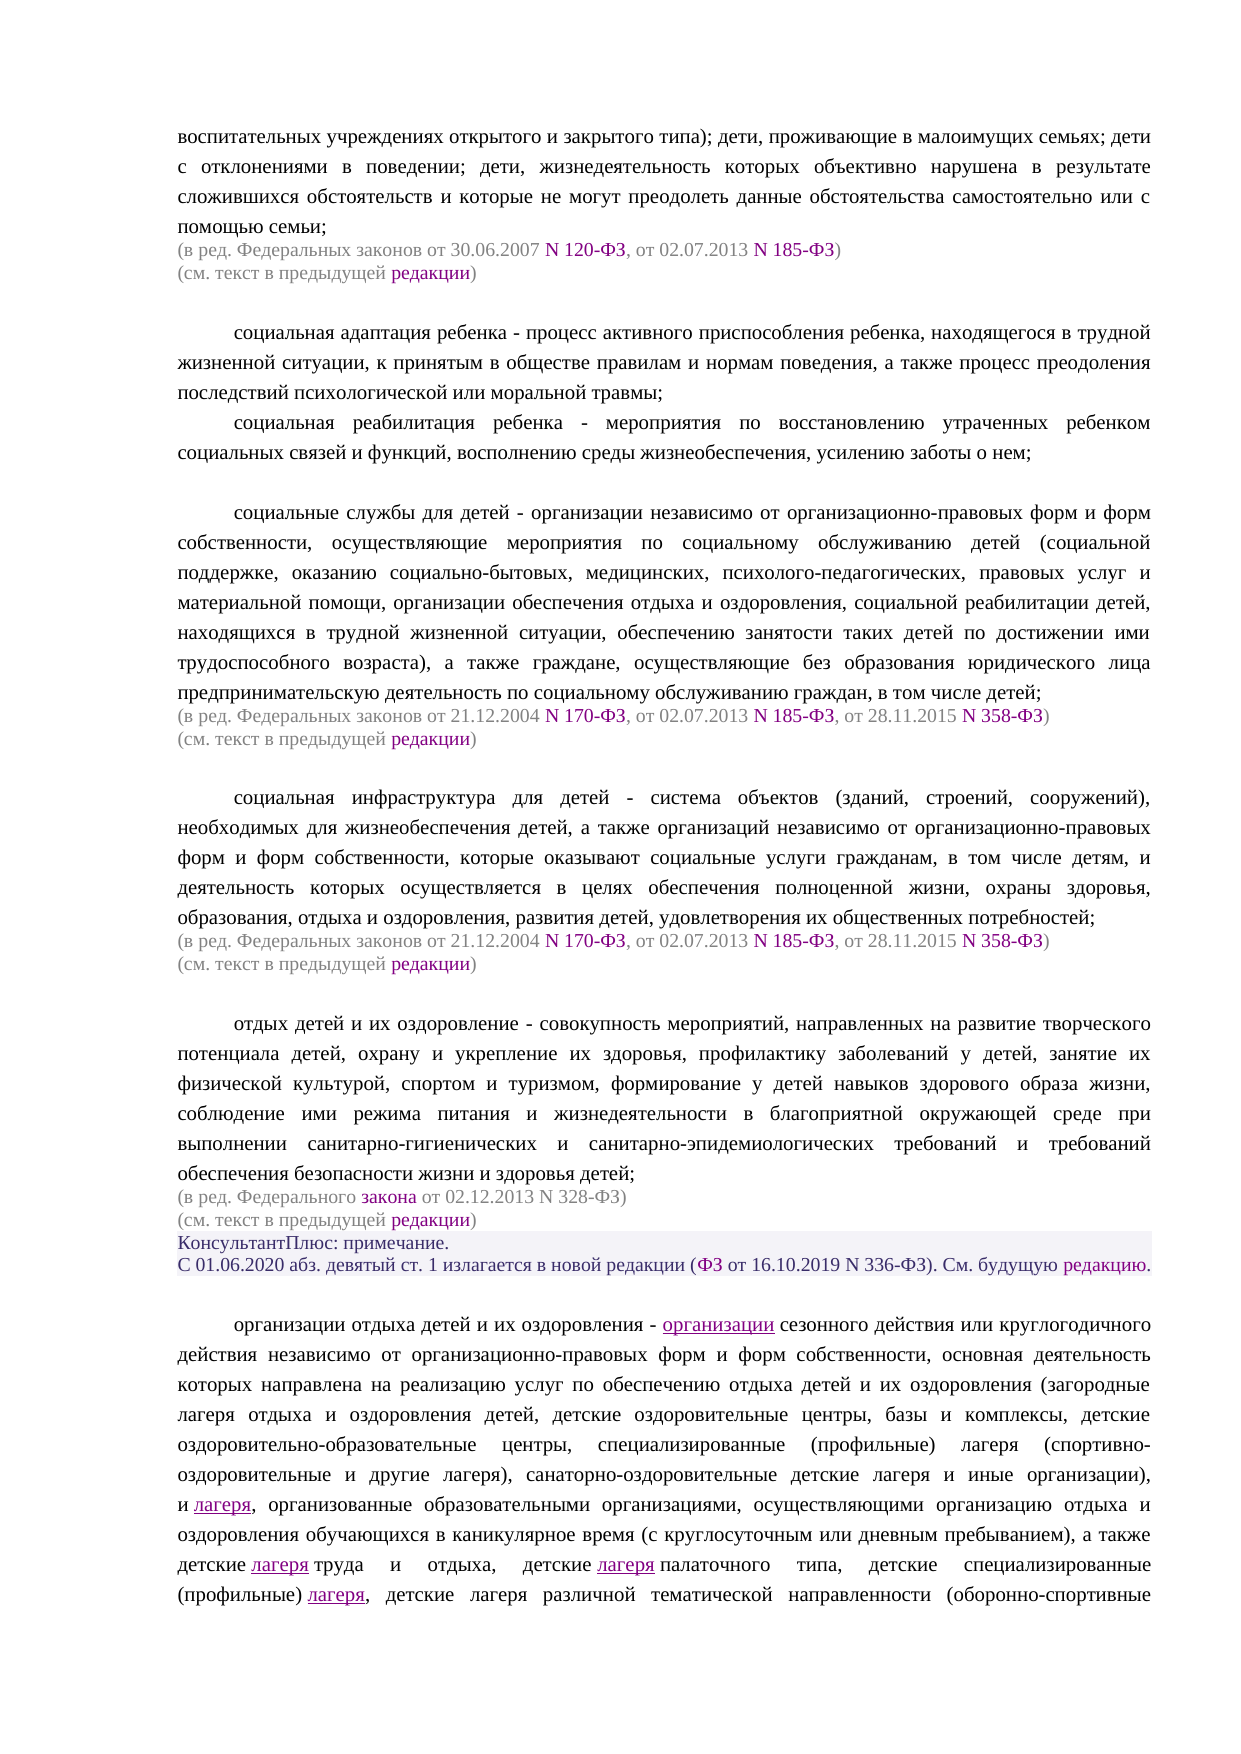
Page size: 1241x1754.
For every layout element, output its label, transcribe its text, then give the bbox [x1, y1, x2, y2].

text социальные службы для детей - организации независимо от организационно-правовых форм и форм собственности, осуществляющие мероприятия по социальному обслуживанию детей (социальной поддержке, оказанию социально-бытовых, медицинских, психолого-педагогических, правовых услуг и материальной помощи, организации обеспечения отдыха и оздоровления, социальной реабилитации детей, находящихся в трудной жизненной ситуации, обеспечению занятости таких детей по достижении ими трудоспособного возраста), а также граждане, осуществляющие без образования юридического лица предпринимательскую деятельность по социальному обслуживанию граждан, в том числе детей; [177, 494, 1152, 704]
text отдых детей и их оздоровление - совокупность мероприятий, направленных на развитие творческого потенциала детей, охрану и укрепление их здоровья, профилактику заболеваний у детей, занятие их физической культурой, спортом и туризмом, формирование у детей навыков здорового образа жизни, соблюдение ими режима питания и жизнедеятельности в благоприятной окружающей среде при выполнении санитарно-гигиенических и санитарно-эпидемиологических требований и требований обеспечения безопасности жизни и здоровья детей; [177, 1005, 1152, 1185]
text КонсультантПлюс: примечание. [177, 1231, 1152, 1253]
text (в ред. Федеральных законов от 30.06.2007 N 120-ФЗ, от 02.07.2013 N 185-ФЗ) [177, 238, 1152, 261]
text (в ред. Федеральных законов от 21.12.2004 N 170-ФЗ, от 02.07.2013 N 185-ФЗ, от 28.11.2015 N 358-ФЗ) [177, 704, 1152, 727]
text (см. текст в предыдущей редакции) [177, 1208, 1152, 1231]
text (в ред. Федеральных законов от 21.12.2004 N 170-ФЗ, от 02.07.2013 N 185-ФЗ, от 28.11.2015 N 358-ФЗ) [177, 929, 1152, 952]
text социальная адаптация ребенка - процесс активного приспособления ребенка, находящегося в трудной жизненной ситуации, к принятым в обществе правилам и нормам поведения, а также процесс преодоления последствий психологической или моральной травмы; [177, 314, 1152, 404]
text (см. текст в предыдущей редакции) [177, 952, 1152, 975]
text социальная инфраструктура для детей - система объектов (зданий, строений, сооружений), необходимых для жизнеобеспечения детей, а также организаций независимо от организационно-правовых форм и форм собственности, которые оказывают социальные услуги гражданам, в том числе детям, и деятельность которых осуществляется в целях обеспечения полноценной жизни, охраны здоровья, образования, отдыха и оздоровления, развития детей, удовлетворения их общественных потребностей; [177, 779, 1152, 929]
text С 01.06.2020 абз. девятый ст. 1 излагается в новой редакции (ФЗ от 16.10.2019 N 336-ФЗ). См. будущую редакцию. [177, 1253, 1152, 1276]
text (в ред. Федерального закона от 02.12.2013 N 328-ФЗ) [177, 1185, 1152, 1208]
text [177, 1306, 1152, 1606]
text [177, 118, 1152, 238]
text (см. текст в предыдущей редакции) [177, 261, 1152, 284]
text (см. текст в предыдущей редакции) [177, 727, 1152, 749]
text социальная реабилитация ребенка - мероприятия по восстановлению утраченных ребенком социальных связей и функций, восполнению среды жизнеобеспечения, усилению заботы о нем; [177, 404, 1152, 464]
